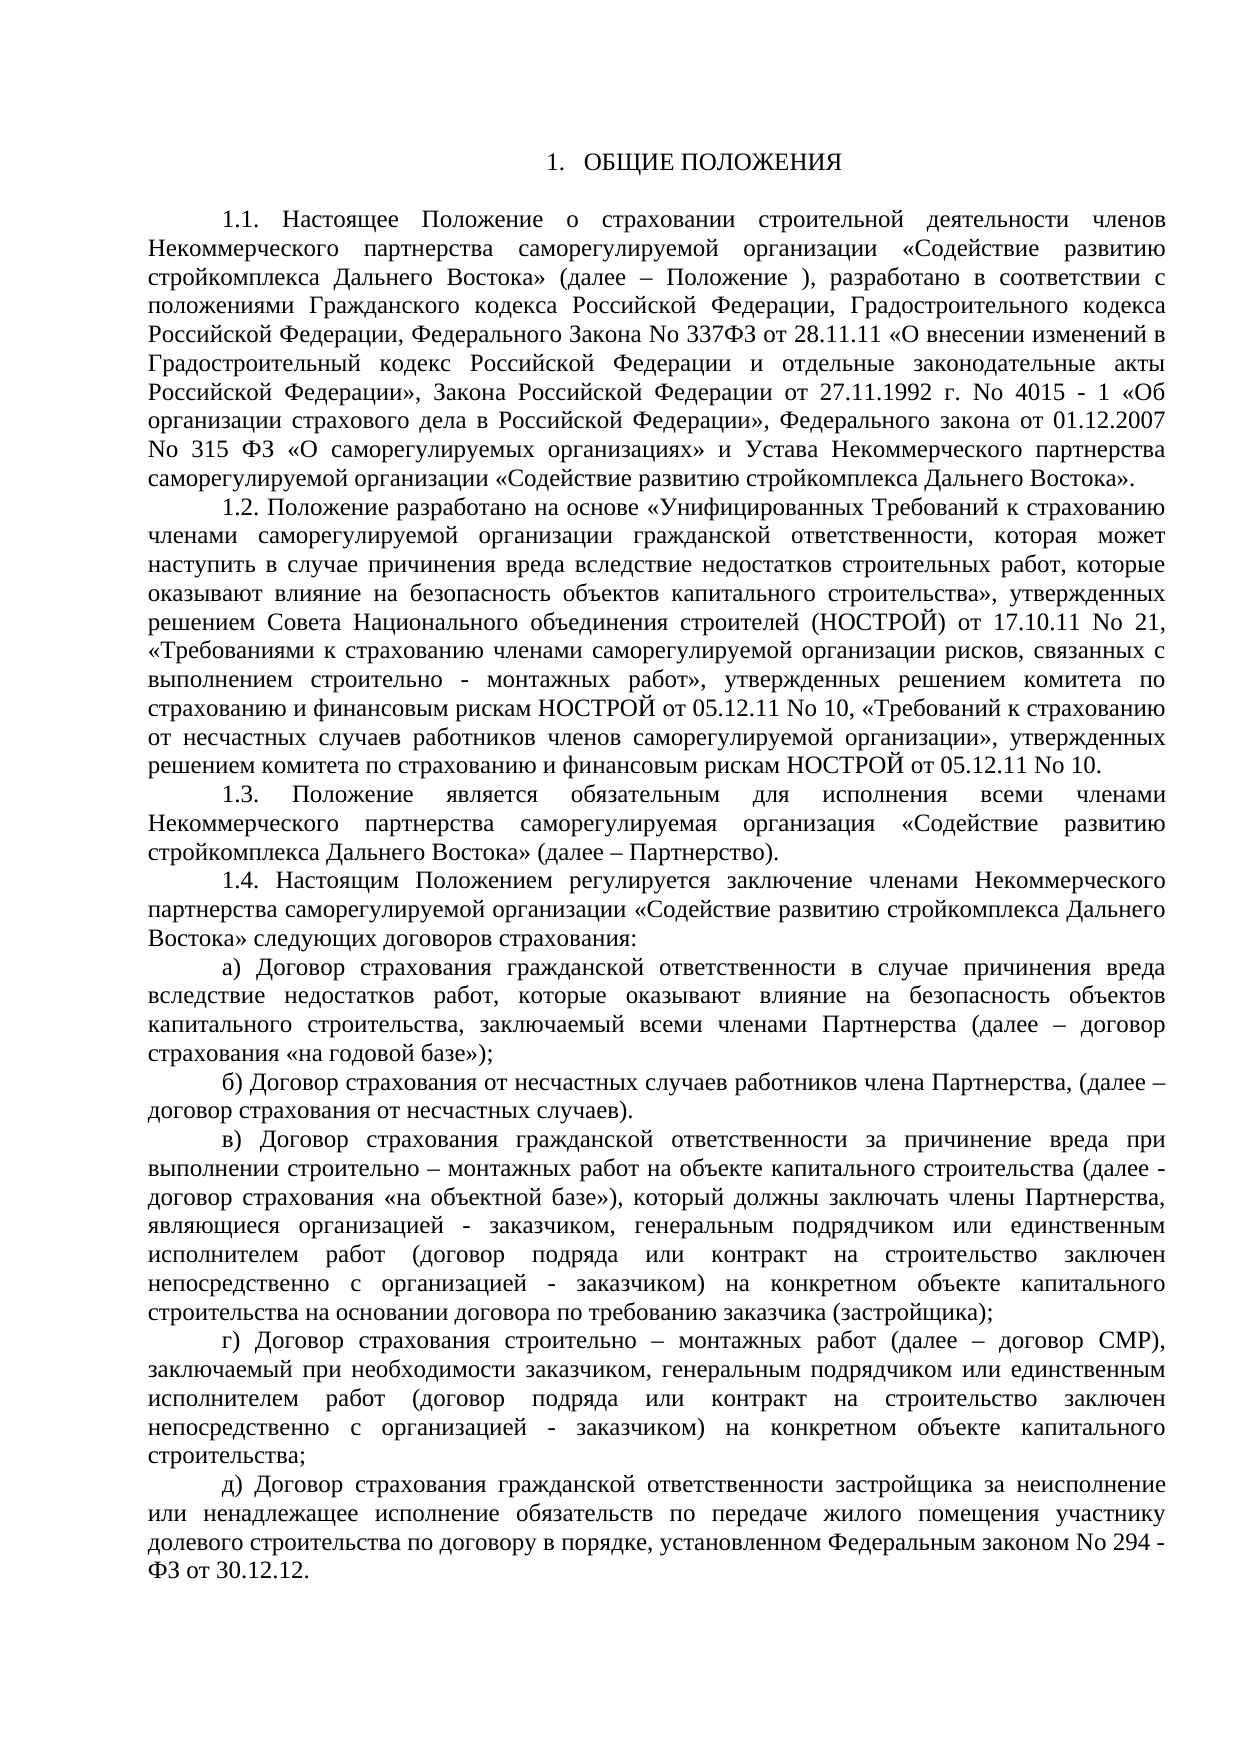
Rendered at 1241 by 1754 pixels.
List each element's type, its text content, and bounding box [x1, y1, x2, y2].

text г) Договор страхования строительно – монтажных работ (далее – договор СМР), заключаемый при необходимости заказчиком, генеральным подрядчиком или единственным исполнителем работ (договор подряда или контракт на строительство заключен непосредственно с организацией - заказчиком) на конкретном объекте капитального строительства; [148, 1326, 1167, 1469]
text 1.1. Настоящее Положение о страховании строительной деятельности членов Некоммерческого партнерства саморегулируемой организации «Содействие развитию стройкомплекса Дальнего Востока» (далее – Положение ), разработано в соответствии с положениями Гражданского кодекса Российской Федерации, Градостроительного кодекса Российской Федерации, Федерального Закона No 337ФЗ от 28.11.11 «О внесении изменений в Градостроительный кодекс Российской Федерации и отдельные законодательные акты Российской Федерации», Закона Российской Федерации от 27.11.1992 г. No 4015 - 1 «Об организации страхового дела в Российской Федерации», Федерального закона от 01.12.2007 No 315 ФЗ «О саморегулируемых организациях» и Устава Некоммерческого партнерства саморегулируемой организации «Содействие развитию стройкомплекса Дальнего Востока». [148, 204, 1167, 492]
text в) Договор страхования гражданской ответственности за причинение вреда при выполнении строительно – монтажных работ на объекте капитального строительства (далее - договор страхования «на объектной базе»), который должны заключать члены Партнерства, являющиеся организацией - заказчиком, генеральным подрядчиком или единственным исполнителем работ (договор подряда или контракт на строительство заключен непосредственно с организацией - заказчиком) на конкретном объекте капитального строительства на основании договора по требованию заказчика (застройщика); [148, 1124, 1167, 1326]
list ОБЩИЕ ПОЛОЖЕНИЯ [222, 147, 1167, 176]
text б) Договор страхования от несчастных случаев работников члена Партнерства, (далее – договор страхования от несчастных случаев). [148, 1067, 1167, 1124]
text а) Договор страхования гражданской ответственности в случае причинения вреда вследствие недостатков работ, которые оказывают влияние на безопасность объектов капитального строительства, заключаемый всеми членами Партнерства (далее – договор страхования «на годовой базе»); [148, 952, 1167, 1067]
text 1.3. Положение является обязательным для исполнения всеми членами Некоммерческого партнерства саморегулируемая организация «Содействие развитию стройкомплекса Дальнего Востока» (далее – Партнерство). [148, 779, 1167, 866]
text 1.4. Настоящим Положением регулируется заключение членами Некоммерческого партнерства саморегулируемой организации «Содействие развитию стройкомплекса Дальнего Востока» следующих договоров страхования: [148, 866, 1167, 952]
text 1.2. Положение разработано на основе «Унифицированных Требований к страхованию членами саморегулируемой организации гражданской ответственности, которая может наступить в случае причинения вреда вследствие недостатков строительных работ, которые оказывают влияние на безопасность объектов капитального строительства», утвержденных решением Совета Национального объединения строителей (НОСТРОЙ) от 17.10.11 No 21, «Требованиями к страхованию членами саморегулируемой организации рисков, связанных с выполнением строительно - монтажных работ», утвержденных решением комитета по страхованию и финансовым рискам НОСТРОЙ от 05.12.11 No 10, «Требований к страхованию от несчастных случаев работников членов саморегулируемой организации», утвержденных решением комитета по страхованию и финансовым рискам НОСТРОЙ от 05.12.11 No 10. [148, 492, 1167, 779]
text д) Договор страхования гражданской ответственности застройщика за неисполнение или ненадлежащее исполнение обязательств по передаче жилого помещения участнику долевого строительства по договору в порядке, установленном Федеральным законом No 294 - ФЗ от 30.12.12. [148, 1469, 1167, 1584]
